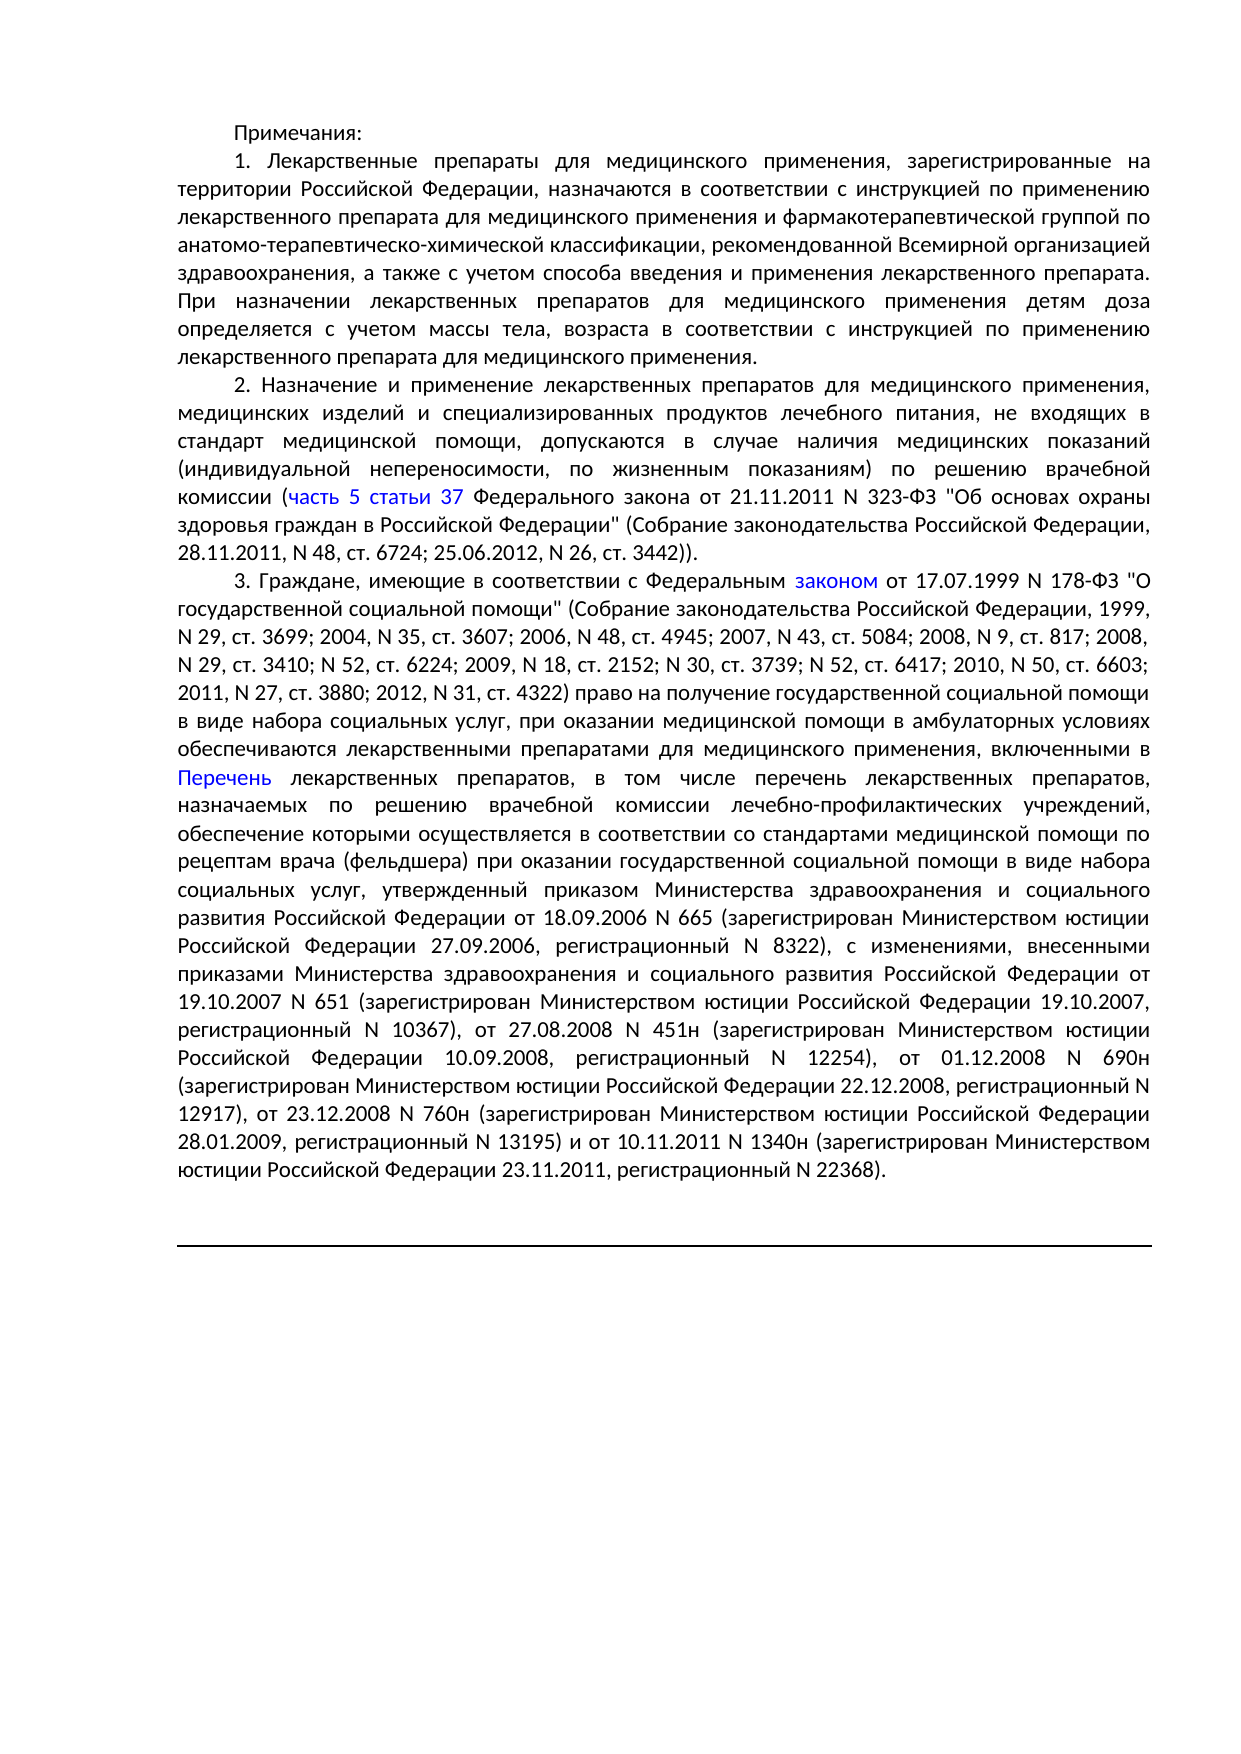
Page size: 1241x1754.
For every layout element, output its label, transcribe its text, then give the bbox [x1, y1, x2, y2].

text Примечания: [177, 118, 1152, 146]
text 1. Лекарственные препараты для медицинского применения, зарегистрированные на территории Российской Федерации, назначаются в соответствии с инструкцией по применению лекарственного препарата для медицинского применения и фармакотерапевтической группой по анатомо-терапевтическо-химической классификации, рекомендованной Всемирной организацией здравоохранения, а также с учетом способа введения и применения лекарственного препарата. При назначении лекарственных препаратов для медицинского применения детям доза определяется с учетом массы тела, возраста в соответствии с инструкцией по применению лекарственного препарата для медицинского применения. [177, 146, 1152, 370]
text 2. Назначение и применение лекарственных препаратов для медицинского применения, медицинских изделий и специализированных продуктов лечебного питания, не входящих в стандарт медицинской помощи, допускаются в случае наличия медицинских показаний (индивидуальной непереносимости, по жизненным показаниям) по решению врачебной комиссии (часть 5 статьи 37 Федерального закона от 21.11.2011 N 323-ФЗ "Об основах охраны здоровья граждан в Российской Федерации" (Собрание законодательства Российской Федерации, 28.11.2011, N 48, ст. 6724; 25.06.2012, N 26, ст. 3442)). [177, 370, 1152, 566]
text 3. Граждане, имеющие в соответствии с Федеральным законом от 17.07.1999 N 178-ФЗ "О государственной социальной помощи" (Собрание законодательства Российской Федерации, 1999, N 29, ст. 3699; 2004, N 35, ст. 3607; 2006, N 48, ст. 4945; 2007, N 43, ст. 5084; 2008, N 9, ст. 817; 2008, N 29, ст. 3410; N 52, ст. 6224; 2009, N 18, ст. 2152; N 30, ст. 3739; N 52, ст. 6417; 2010, N 50, ст. 6603; 2011, N 27, ст. 3880; 2012, N 31, ст. 4322) право на получение государственной социальной помощи в виде набора социальных услуг, при оказании медицинской помощи в амбулаторных условиях обеспечиваются лекарственными препаратами для медицинского применения, включенными в Перечень лекарственных препаратов, в том числе перечень лекарственных препаратов, назначаемых по решению врачебной комиссии лечебно-профилактических учреждений, обеспечение которыми осуществляется в соответствии со стандартами медицинской помощи по рецептам врача (фельдшера) при оказании государственной социальной помощи в виде набора социальных услуг, утвержденный приказом Министерства здравоохранения и социального развития Российской Федерации от 18.09.2006 N 665 (зарегистрирован Министерством юстиции Российской Федерации 27.09.2006, регистрационный N 8322), с изменениями, внесенными приказами Министерства здравоохранения и социального развития Российской Федерации от 19.10.2007 N 651 (зарегистрирован Министерством юстиции Российской Федерации 19.10.2007, регистрационный N 10367), от 27.08.2008 N 451н (зарегистрирован Министерством юстиции Российской Федерации 10.09.2008, регистрационный N 12254), от 01.12.2008 N 690н (зарегистрирован Министерством юстиции Российской Федерации 22.12.2008, регистрационный N 12917), от 23.12.2008 N 760н (зарегистрирован Министерством юстиции Российской Федерации 28.01.2009, регистрационный N 13195) и от 10.11.2011 N 1340н (зарегистрирован Министерством юстиции Российской Федерации 23.11.2011, регистрационный N 22368). [177, 566, 1152, 1183]
